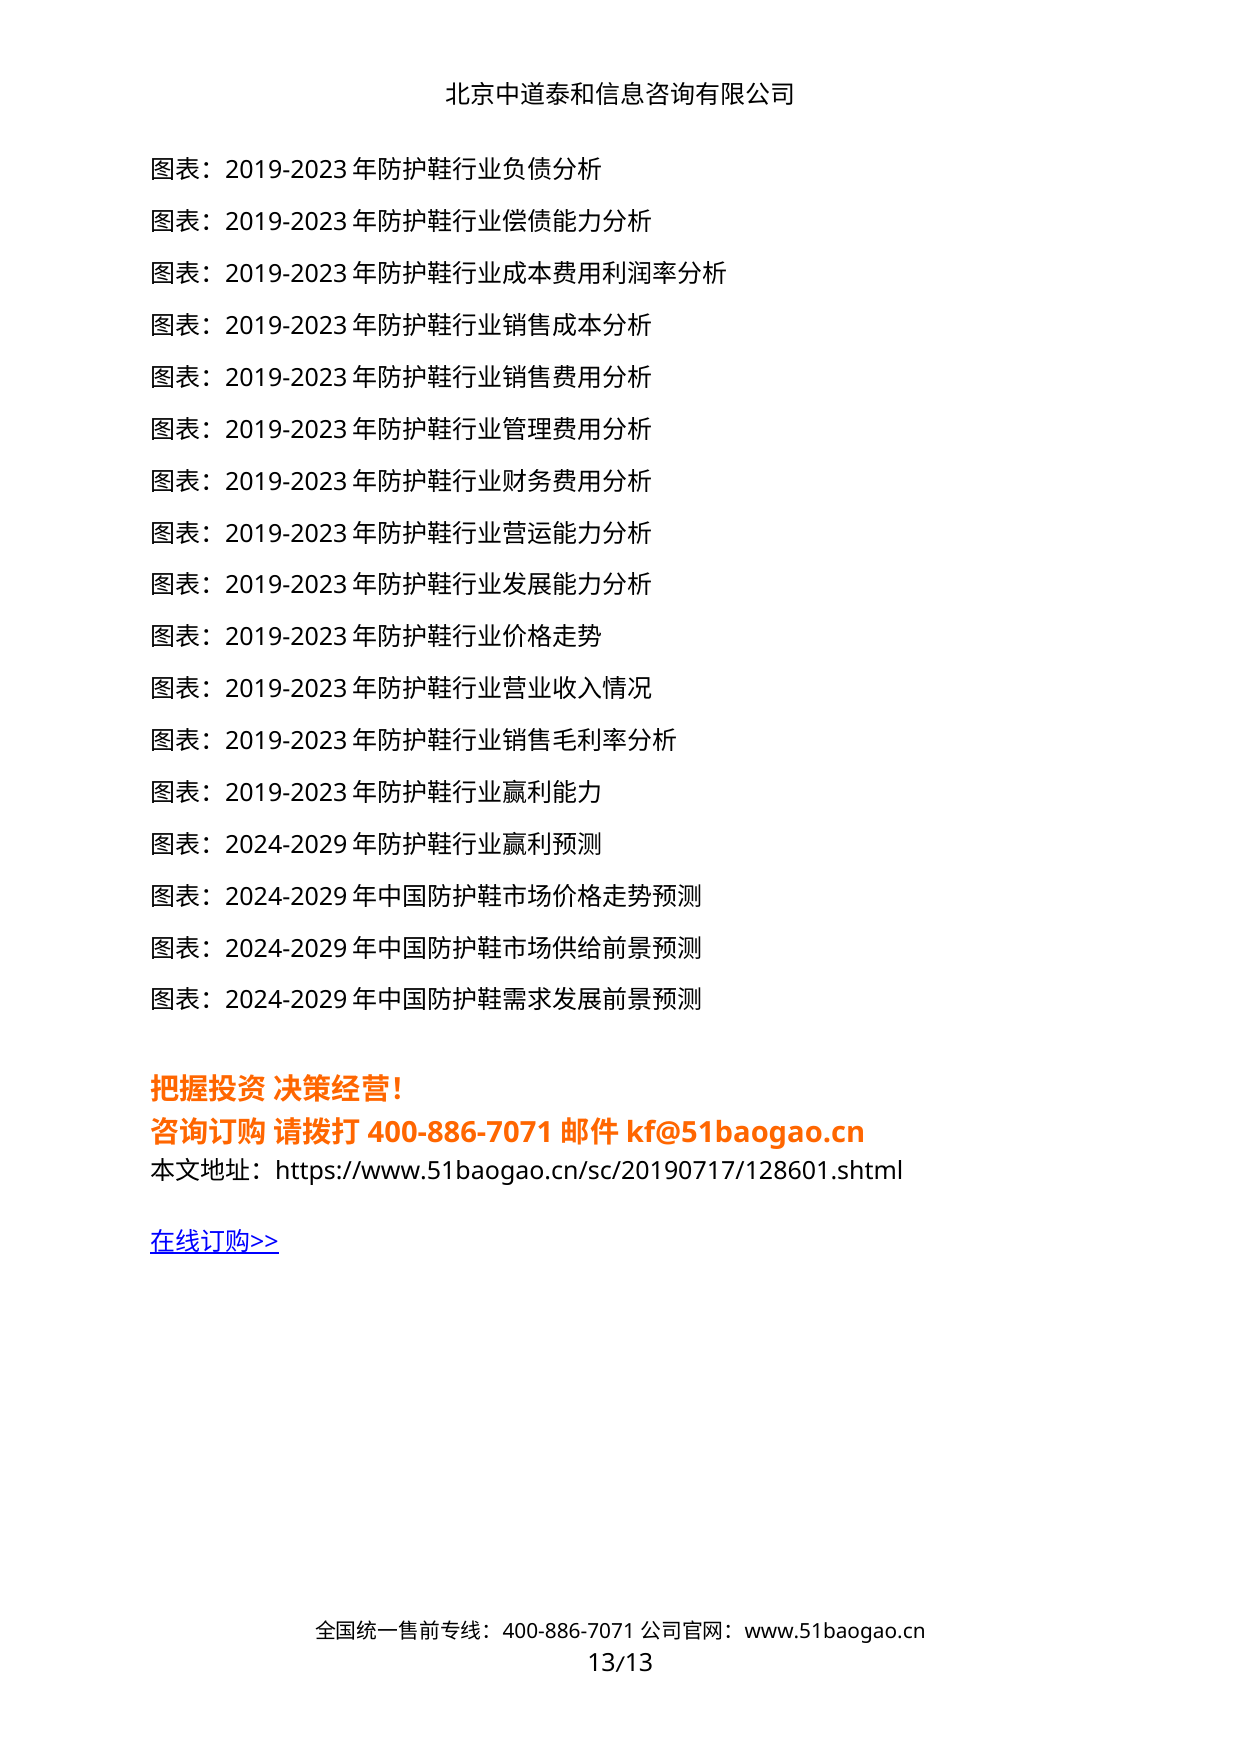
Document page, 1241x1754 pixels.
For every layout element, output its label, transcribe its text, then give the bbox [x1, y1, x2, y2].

text 图表：2019-2023年防护鞋行业赢利能力 [150, 772, 1090, 809]
text 图表：2024-2029年中国防护鞋需求发展前景预测 [150, 980, 1090, 1016]
text 图表：2019-2023年防护鞋行业发展能力分析 [150, 565, 1090, 601]
text 图表：2019-2023年防护鞋行业营运能力分析 [150, 513, 1090, 549]
text 图表：2019-2023年防护鞋行业财务费用分析 [150, 461, 1090, 497]
text 图表：2019-2023年防护鞋行业销售费用分析 [150, 357, 1090, 394]
text 图表：2024-2029年中国防护鞋市场价格走势预测 [150, 876, 1090, 912]
text 图表：2019-2023年防护鞋行业价格走势 [150, 617, 1090, 653]
text 图表：2024-2029年中国防护鞋市场供给前景预测 [150, 928, 1090, 964]
text 图表：2019-2023年防护鞋行业偿债能力分析 [150, 202, 1090, 238]
text 在线订购>> [150, 1187, 1090, 1257]
text 图表：2019-2023年防护鞋行业负债分析 [150, 150, 1090, 186]
text 图表：2019-2023年防护鞋行业营业收入情况 [150, 669, 1090, 705]
text 图表：2019-2023年防护鞋行业销售毛利率分析 [150, 721, 1090, 757]
text 图表：2019-2023年防护鞋行业成本费用利润率分析 [150, 254, 1090, 290]
text 图表：2024-2029年防护鞋行业赢利预测 [150, 824, 1090, 861]
text 把握投资 决策经营！咨询订购 请拨打 400-886-7071 邮件 kf@51baogao.cn本文地址：https://www.51baogao.cn/sc/20190717/128601.shtml [150, 1032, 1090, 1187]
text 图表：2019-2023年防护鞋行业销售成本分析 [150, 306, 1090, 342]
text 图表：2019-2023年防护鞋行业管理费用分析 [150, 409, 1090, 446]
